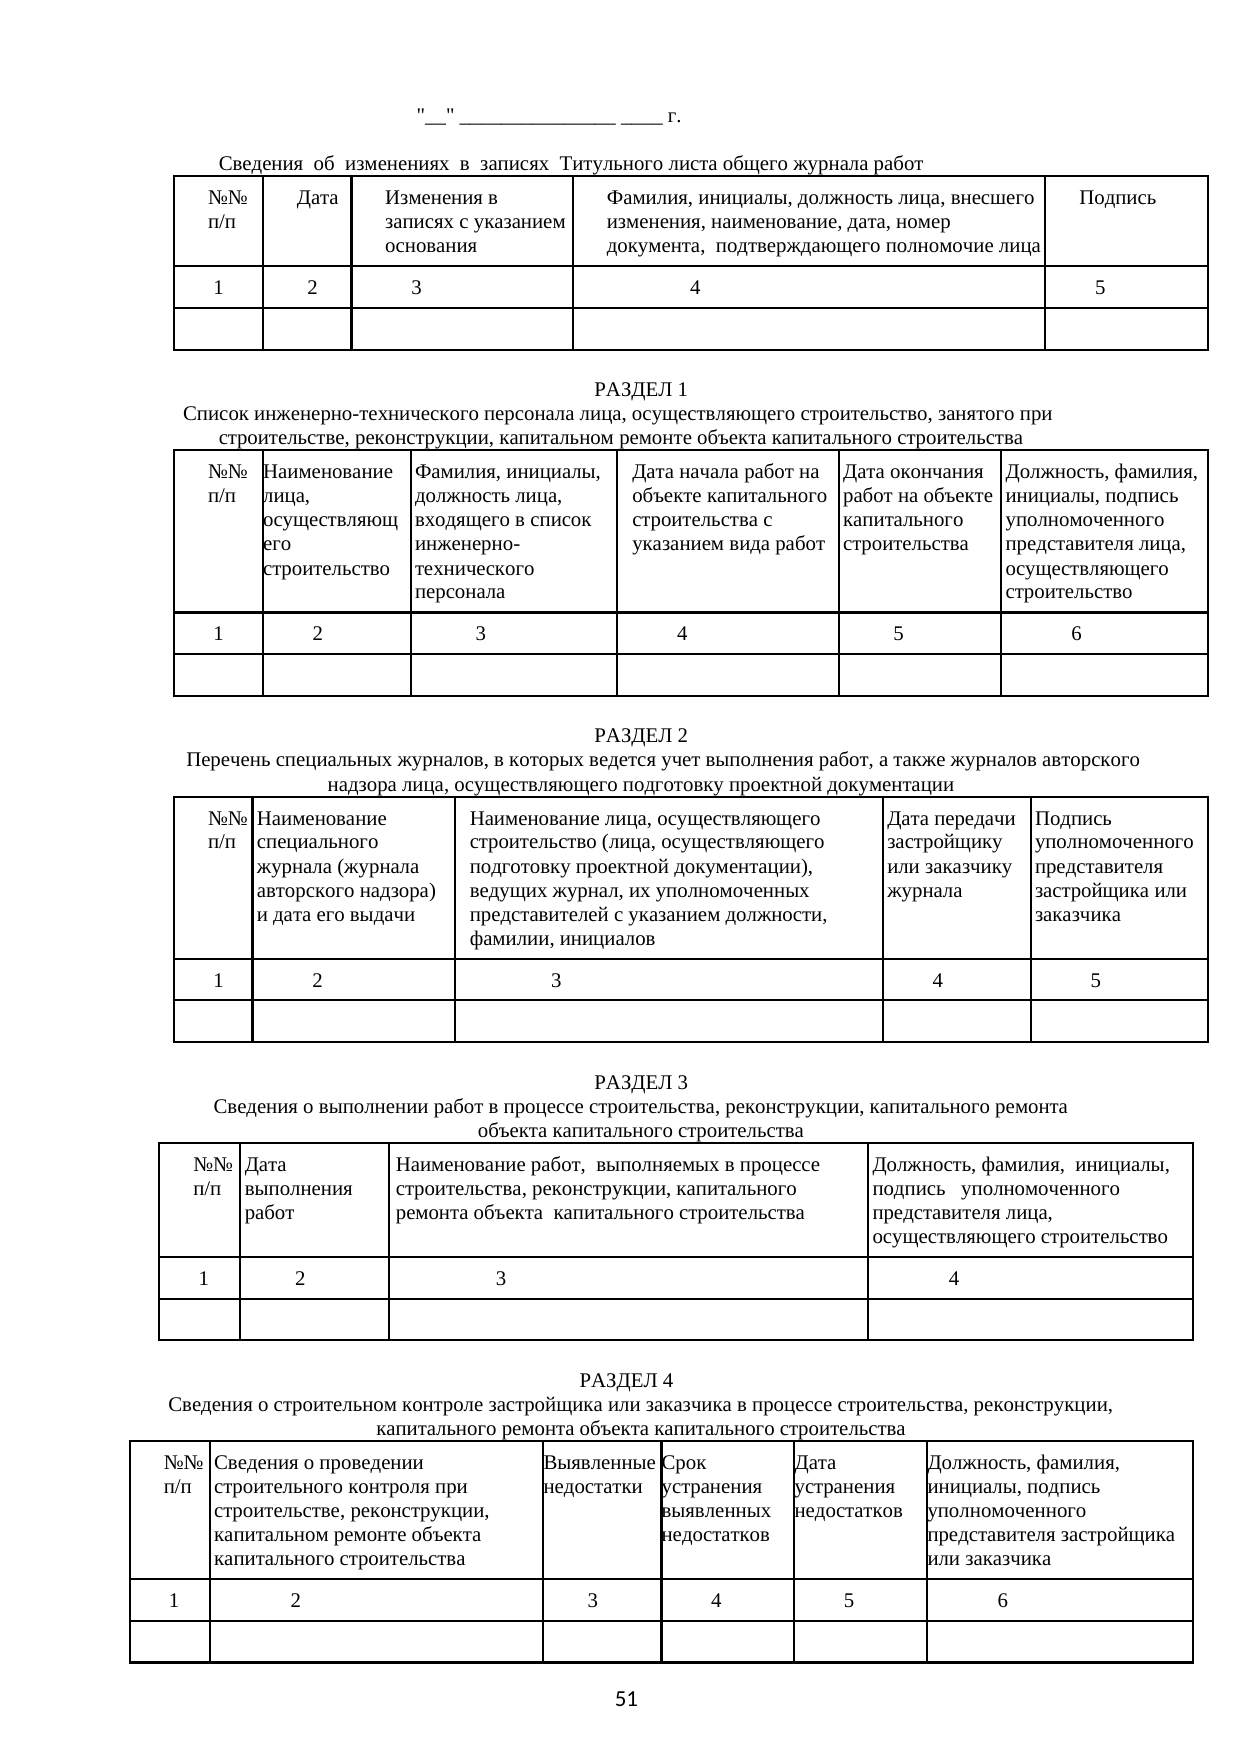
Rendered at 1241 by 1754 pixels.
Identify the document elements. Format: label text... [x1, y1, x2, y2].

table_header Фамилия, инициалы, должность лица, входящего в список инженерно-технического персонала [412, 451, 616, 611]
table_cell 4 [869, 1258, 1192, 1297]
table_header Наименование работ, выполняемых в процессе строительства, реконструкции, капитального ремонта объекта капитального строительства [390, 1144, 867, 1256]
table_cell 1 [175, 614, 262, 653]
table_cell [211, 1622, 542, 1661]
table_cell [456, 1001, 882, 1041]
table_header Подпись [1046, 177, 1207, 265]
table_cell [869, 1300, 1192, 1339]
table_header Дата окончания работ на объекте капитального строительства [840, 451, 1000, 611]
table_cell 2 [264, 614, 410, 653]
table_cell 5 [840, 614, 1000, 653]
text РАЗДЕЛ 4 [100, 1368, 1152, 1392]
table_header Дата передачи застройщику или заказчику журнала [884, 798, 1030, 958]
text Список инженерно-технического персонала лица, осуществляющего строительство, занятого при строительстве, реконструкции, капитальном ремонте объекта капитального строительства [115, 401, 1152, 449]
table_cell [390, 1300, 867, 1339]
table_cell [928, 1622, 1192, 1661]
table_header №№ п/п [175, 451, 262, 611]
table_cell [840, 655, 1000, 695]
table_header Изменения в записях с указанием основания [353, 177, 572, 265]
table_cell [175, 309, 262, 349]
table_header Должность, фамилия, инициалы, подпись уполномоченного представителя лица, осуществляющего строительство [1002, 451, 1207, 611]
table_cell [1002, 655, 1207, 695]
text "__" _______________ ____ г. [130, 103, 1152, 127]
table_cell [412, 655, 616, 695]
table_cell 2 [254, 960, 454, 999]
table_header №№ п/п [131, 1442, 209, 1578]
table_cell [131, 1622, 209, 1661]
table_cell 6 [928, 1580, 1192, 1620]
table_cell 3 [456, 960, 882, 999]
text РАЗДЕЛ 2 [130, 723, 1152, 747]
table_header Должность, фамилия, инициалы, подпись уполномоченного представителя застройщика или заказчика [928, 1442, 1192, 1578]
table_cell 3 [412, 614, 616, 653]
table_cell 4 [884, 960, 1030, 999]
table_cell [175, 1001, 251, 1041]
table_header Наименование специального журнала (журнала авторского надзора) и дата его выдачи [254, 798, 454, 958]
table_cell [795, 1622, 926, 1661]
table_cell [353, 309, 572, 349]
table_cell 4 [618, 614, 838, 653]
table_cell [241, 1300, 388, 1339]
table_cell 1 [175, 960, 251, 999]
table_cell [618, 655, 838, 695]
text Сведения о строительном контроле застройщика или заказчика в процессе строительства, реконструкции, капитального ремонта объекта капитального строительства [130, 1392, 1152, 1440]
table_header Дата начала работ на объекте капитального строительства с указанием вида работ [618, 451, 838, 611]
table_header Дата [264, 177, 350, 265]
table_cell 5 [795, 1580, 926, 1620]
table_cell [544, 1622, 660, 1661]
table_cell 6 [1002, 614, 1207, 653]
text Сведения о выполнении работ в процессе строительства, реконструкции, капитального ремонта [130, 1094, 1152, 1118]
table_cell 2 [264, 267, 350, 307]
table_cell [1046, 309, 1207, 349]
text РАЗДЕЛ 1 [130, 377, 1152, 401]
table_cell 3 [353, 267, 572, 307]
text РАЗДЕЛ 3 [130, 1069, 1152, 1094]
table_header Наименование лица, осуществляющего строительство [264, 451, 410, 611]
table_cell 4 [574, 267, 1044, 307]
table_cell 1 [160, 1258, 239, 1297]
table_cell 2 [241, 1258, 388, 1297]
table_cell [884, 1001, 1030, 1041]
text Сведения об изменениях в записях Титульного листа общего журнала работ [130, 151, 1152, 175]
table_header №№ п/п [160, 1144, 239, 1256]
table_header Сведения о проведении строительного контроля при строительстве, реконструкции, капитальном ремонте объекта капитального строительства [211, 1442, 542, 1578]
table_cell 1 [175, 267, 262, 307]
text объекта капитального строительства [130, 1118, 1152, 1142]
table_header Дата устранения недостатков [795, 1442, 926, 1578]
table_cell 2 [211, 1580, 542, 1620]
table_cell 4 [663, 1580, 793, 1620]
table_header Срок устранения выявленных недостатков [663, 1442, 793, 1578]
table_header №№ п/п [175, 177, 262, 265]
table_header №№ п/п [175, 798, 251, 958]
table_cell 1 [131, 1580, 209, 1620]
table_header Должность, фамилия, инициалы, подпись уполномоченного представителя лица, осуществляющего строительство [869, 1144, 1192, 1256]
table_cell [160, 1300, 239, 1339]
text Перечень специальных журналов, в которых ведется учет выполнения работ, а также журналов авторского надзора лица, осуществляющего подготовку проектной документации [130, 747, 1152, 796]
table_cell [175, 655, 262, 695]
table_cell [1032, 1001, 1207, 1041]
table_cell [264, 309, 350, 349]
table_cell [254, 1001, 454, 1041]
table_header Выявленные недостатки [544, 1442, 660, 1578]
table_header Фамилия, инициалы, должность лица, внесшего изменения, наименование, дата, номер документа, подтверждающего полномочие лица [574, 177, 1044, 265]
table_cell 3 [544, 1580, 660, 1620]
table_header Дата выполнения работ [241, 1144, 388, 1256]
table_cell [264, 655, 410, 695]
table_cell 5 [1046, 267, 1207, 307]
table_cell [663, 1622, 793, 1661]
table_cell 3 [390, 1258, 867, 1297]
table_header Подпись уполномоченного представителя застройщика или заказчика [1032, 798, 1207, 958]
table_cell [574, 309, 1044, 349]
table_header Наименование лица, осуществляющего строительство (лица, осуществляющего подготовку проектной документации), ведущих журнал, их уполномоченных представителей с указанием должности, фамилии, инициалов [456, 798, 882, 958]
table_cell 5 [1032, 960, 1207, 999]
